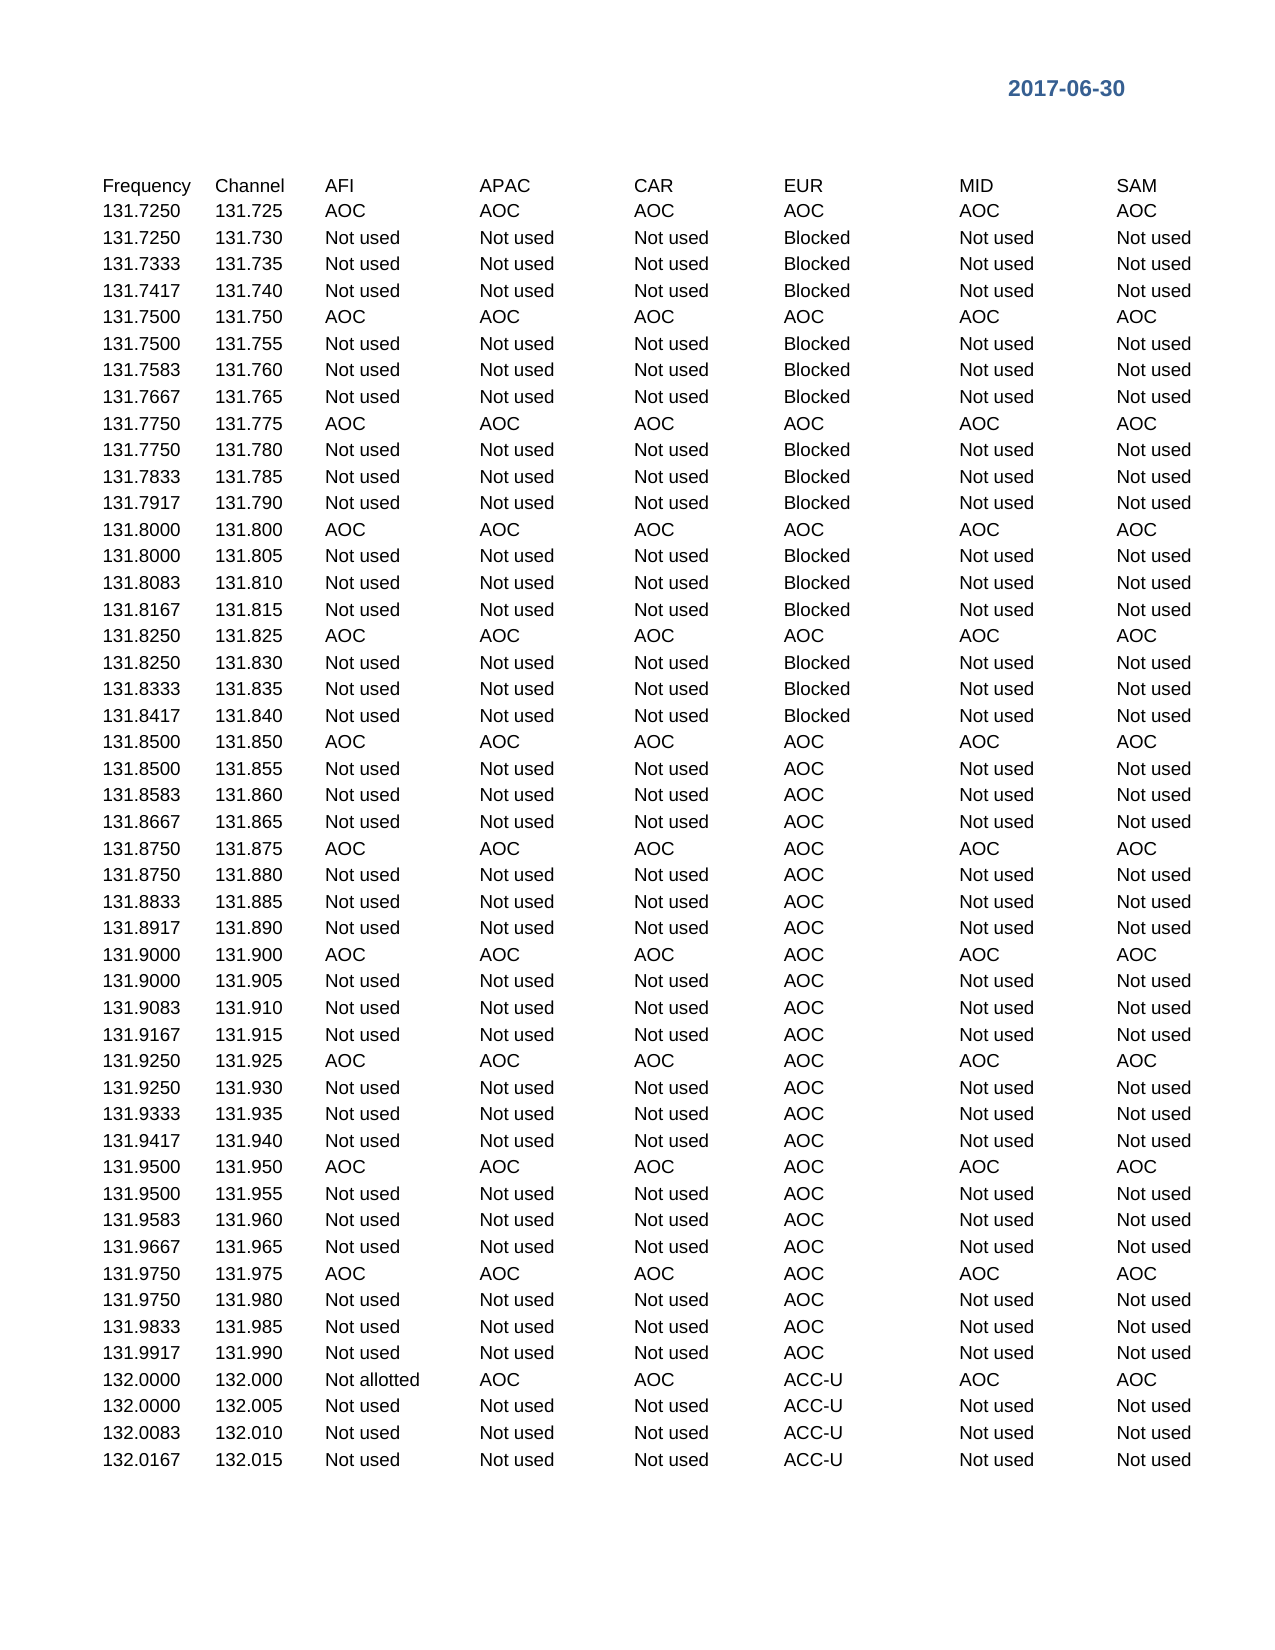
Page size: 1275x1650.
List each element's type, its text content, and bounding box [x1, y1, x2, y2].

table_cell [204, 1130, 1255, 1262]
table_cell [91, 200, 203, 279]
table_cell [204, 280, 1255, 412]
table_header APAC [468, 150, 623, 200]
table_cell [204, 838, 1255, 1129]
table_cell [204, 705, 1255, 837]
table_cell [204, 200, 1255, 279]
table_header MID [948, 150, 1105, 200]
table_header SAM [1105, 150, 1255, 200]
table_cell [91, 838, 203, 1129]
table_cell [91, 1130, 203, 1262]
table_header EUR [772, 150, 948, 200]
table_header Channel [204, 150, 314, 200]
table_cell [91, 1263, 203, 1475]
table_header AFI [314, 150, 468, 200]
table_header CAR [623, 150, 772, 200]
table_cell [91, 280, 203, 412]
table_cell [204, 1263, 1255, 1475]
table_header Frequency [91, 150, 203, 200]
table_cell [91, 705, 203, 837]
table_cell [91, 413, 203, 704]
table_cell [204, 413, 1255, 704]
